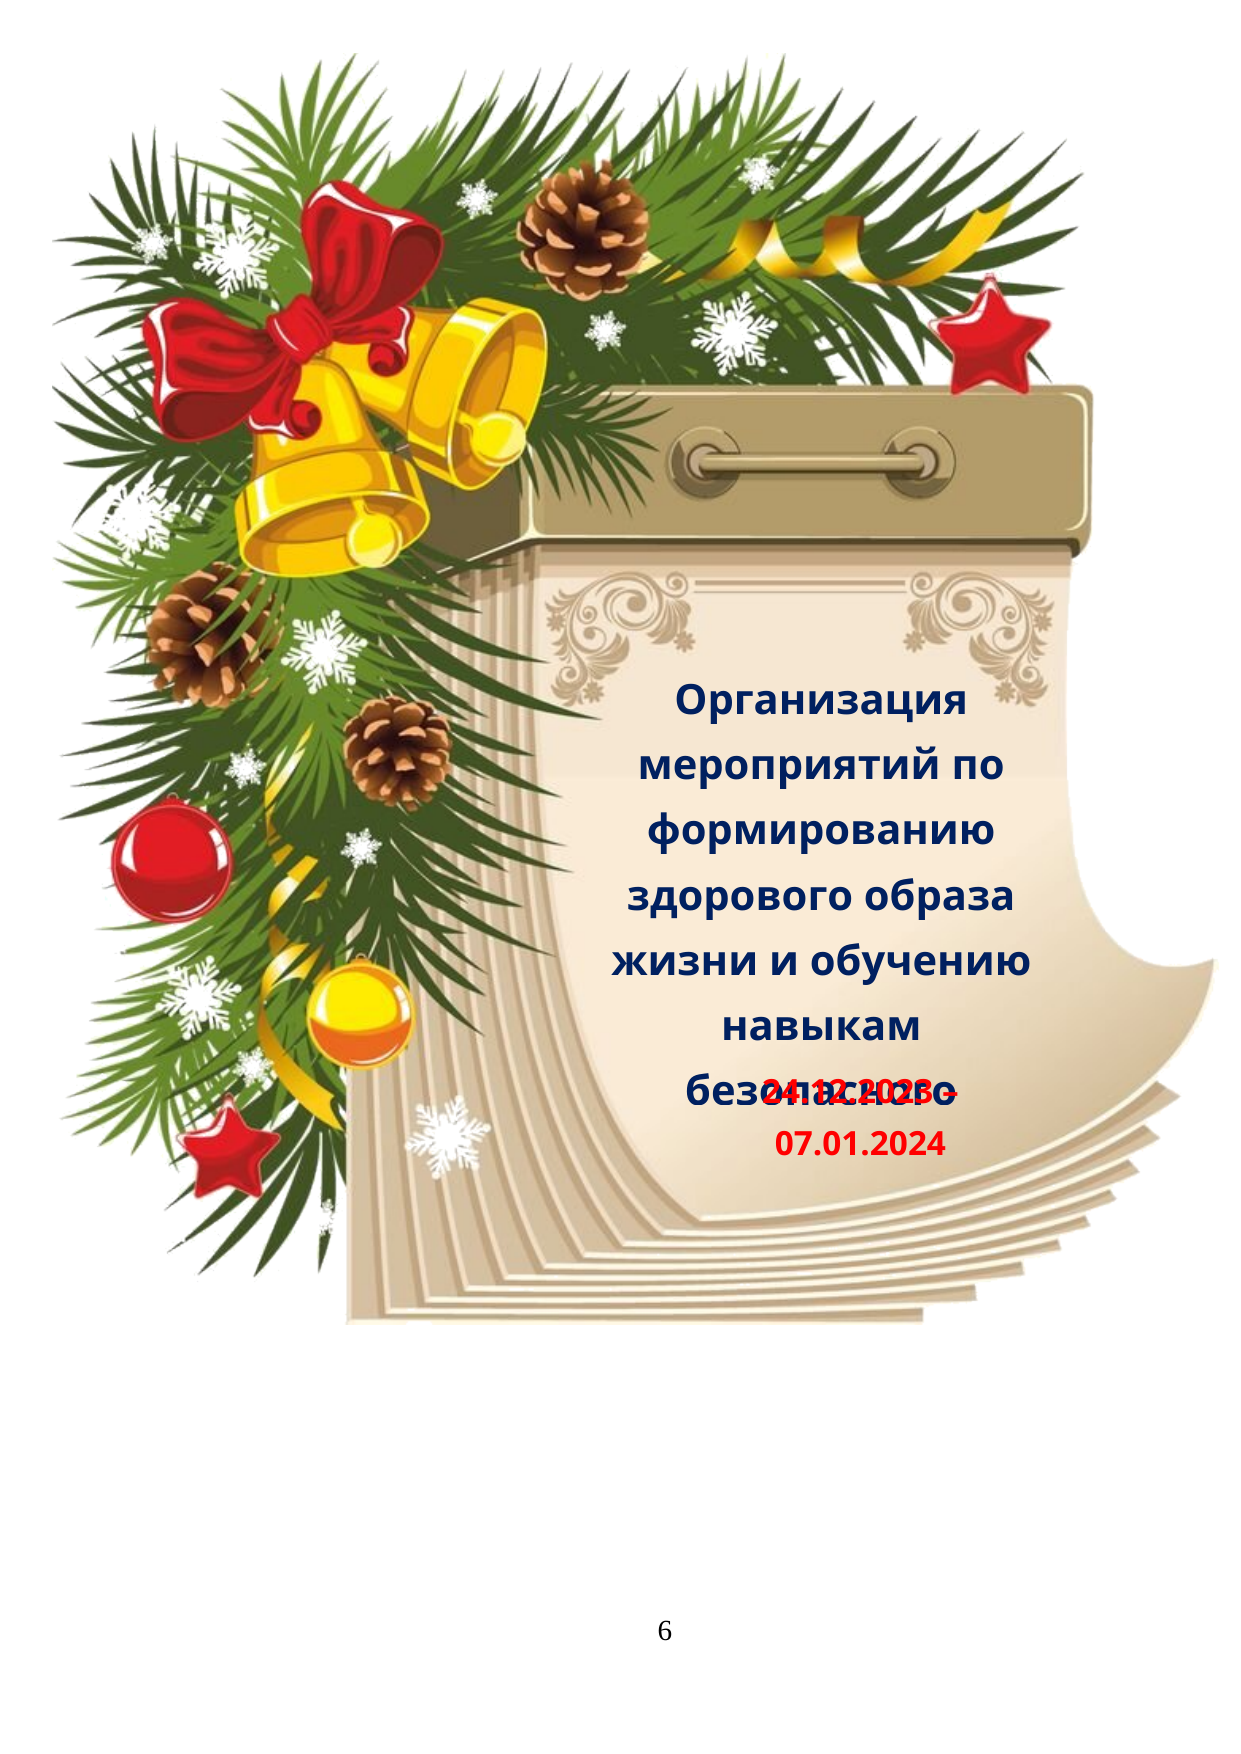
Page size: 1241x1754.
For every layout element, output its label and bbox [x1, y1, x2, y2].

picture [52, 53, 1220, 1325]
